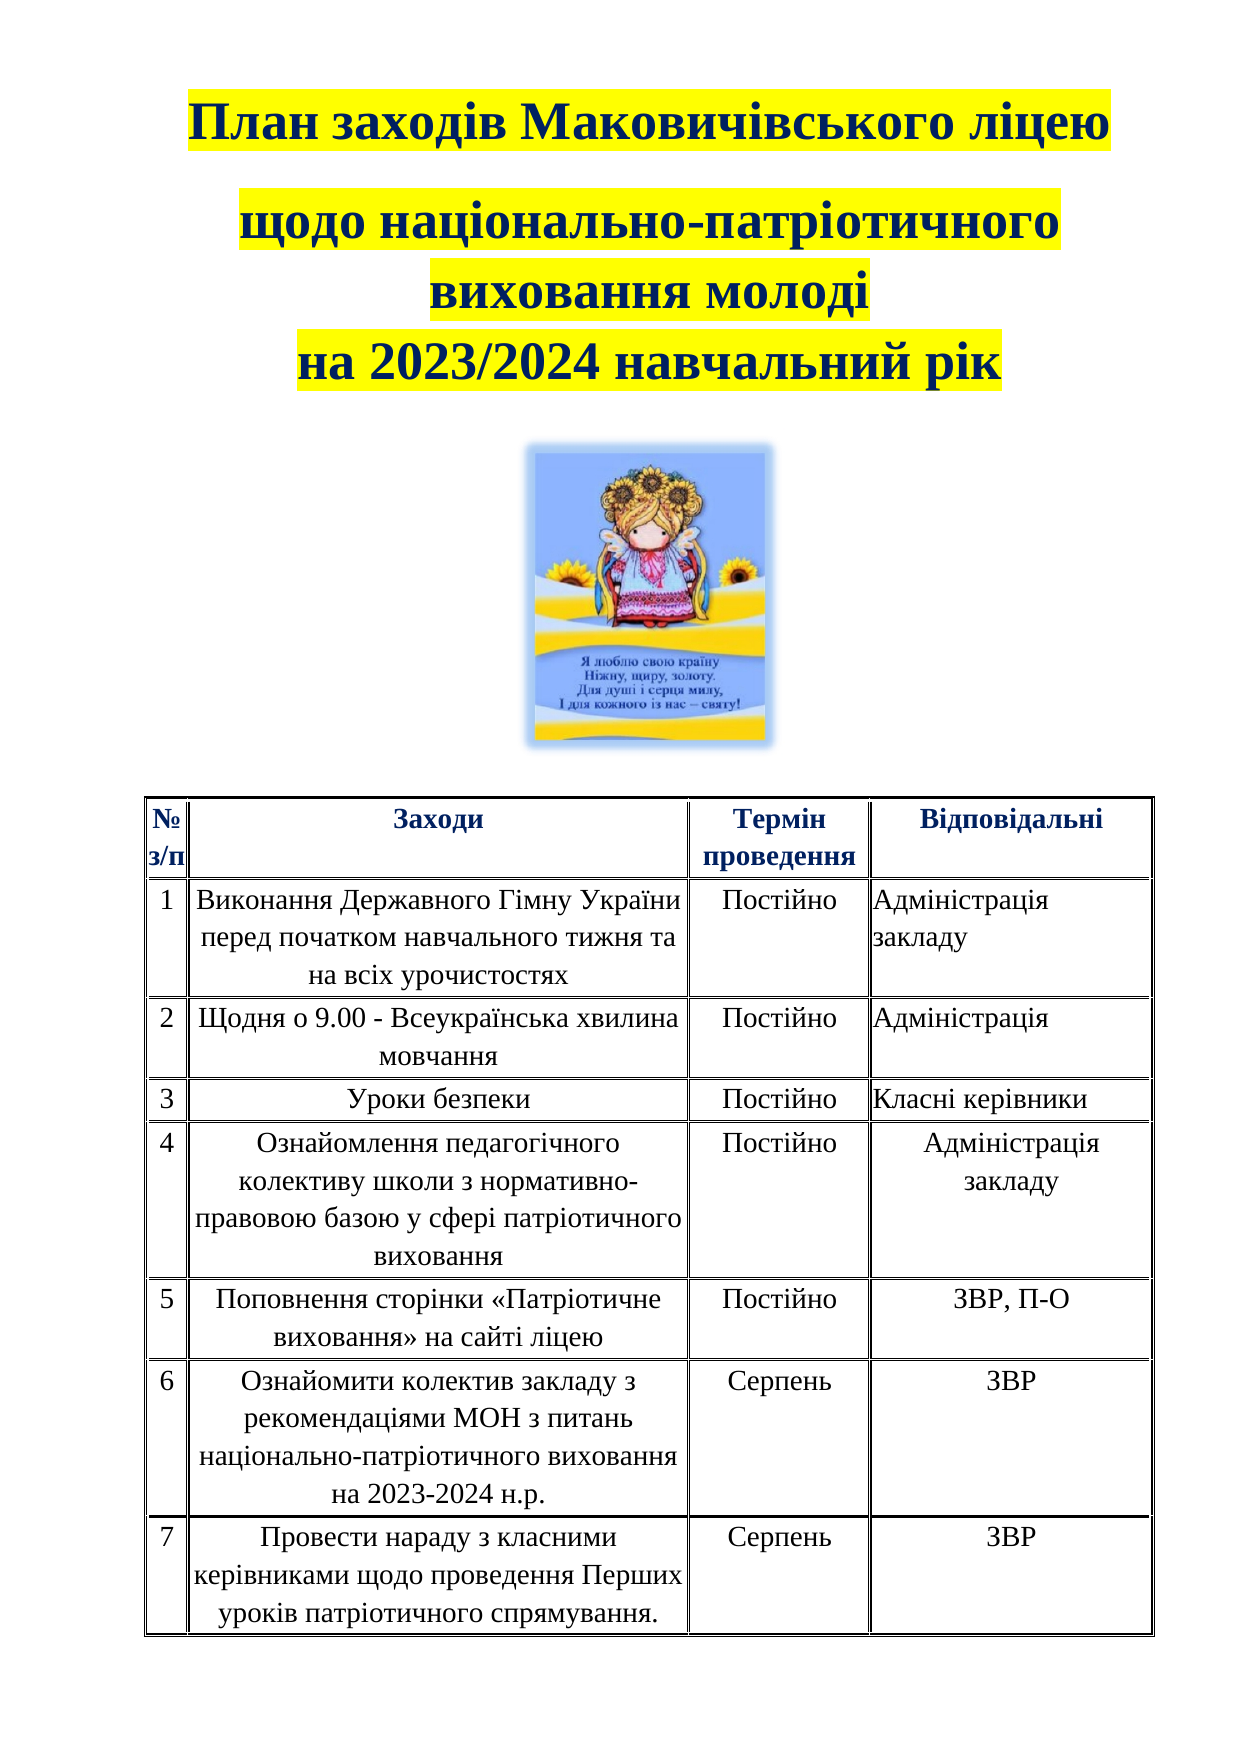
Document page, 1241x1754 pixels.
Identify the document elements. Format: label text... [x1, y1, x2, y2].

table_cell ЗВР [870, 1515, 1153, 1633]
table_cell Адміністрація закладу [872, 1120, 1152, 1277]
table_cell Класні керівники [872, 1077, 1152, 1120]
table_header Термін проведення [689, 798, 870, 877]
table_cell 5 [147, 1277, 186, 1358]
picture [510, 428, 789, 764]
table_header Заходи [188, 799, 689, 877]
table_cell Провести нараду з класними керівниками щодо проведення Перших уроків патріотичного спрямування. [188, 1517, 689, 1633]
table_cell Виконання Державного Гімну України перед початком навчального тижня та на всіх урочистостях [190, 880, 687, 996]
table_cell Серпень [689, 1515, 870, 1633]
table_cell 6 [147, 1358, 186, 1514]
table_cell 1 [147, 877, 186, 996]
table_header Відповідальні [870, 799, 1151, 877]
table_cell Серпень [690, 1361, 868, 1514]
text План заходів Маковичівського ліцею [148, 88, 1152, 151]
table_cell ЗВР [872, 1358, 1152, 1514]
table_cell 3 [147, 1077, 186, 1120]
table_cell Постійно [690, 880, 868, 996]
table_header № з/п [147, 798, 188, 877]
table_cell Ознайомити колектив закладу з рекомендаціями МОН з питань національно-патріотичного виховання на 2023-2024 н.р. [190, 1361, 687, 1514]
table_cell Постійно [690, 1280, 868, 1358]
text щодо національно-патріотичного виховання молоді на 2023/2024 навчальний рік [148, 188, 1152, 391]
table_cell Уроки безпеки [190, 1080, 687, 1120]
table_cell Адміністрація [872, 996, 1152, 1077]
table_cell 4 [147, 1120, 186, 1277]
table_cell Поповнення сторінки «Патріотичне виховання» на сайті ліцею [190, 1280, 687, 1358]
table_cell ЗВР, П-О [872, 1277, 1152, 1358]
table_cell Щодня о 9.00 - Всеукраїнська хвилина мовчання [190, 999, 687, 1077]
table_cell Постійно [690, 1080, 868, 1120]
table_cell 7 [145, 1515, 188, 1633]
table_cell Постійно [690, 999, 868, 1077]
table_cell Адміністрація закладу [872, 877, 1152, 996]
table_cell Постійно [690, 1123, 868, 1277]
table_cell Ознайомлення педагогічного колективу школи з нормативно-правовою базою у сфері патріотичного виховання [190, 1123, 687, 1277]
table_cell 2 [147, 996, 186, 1077]
